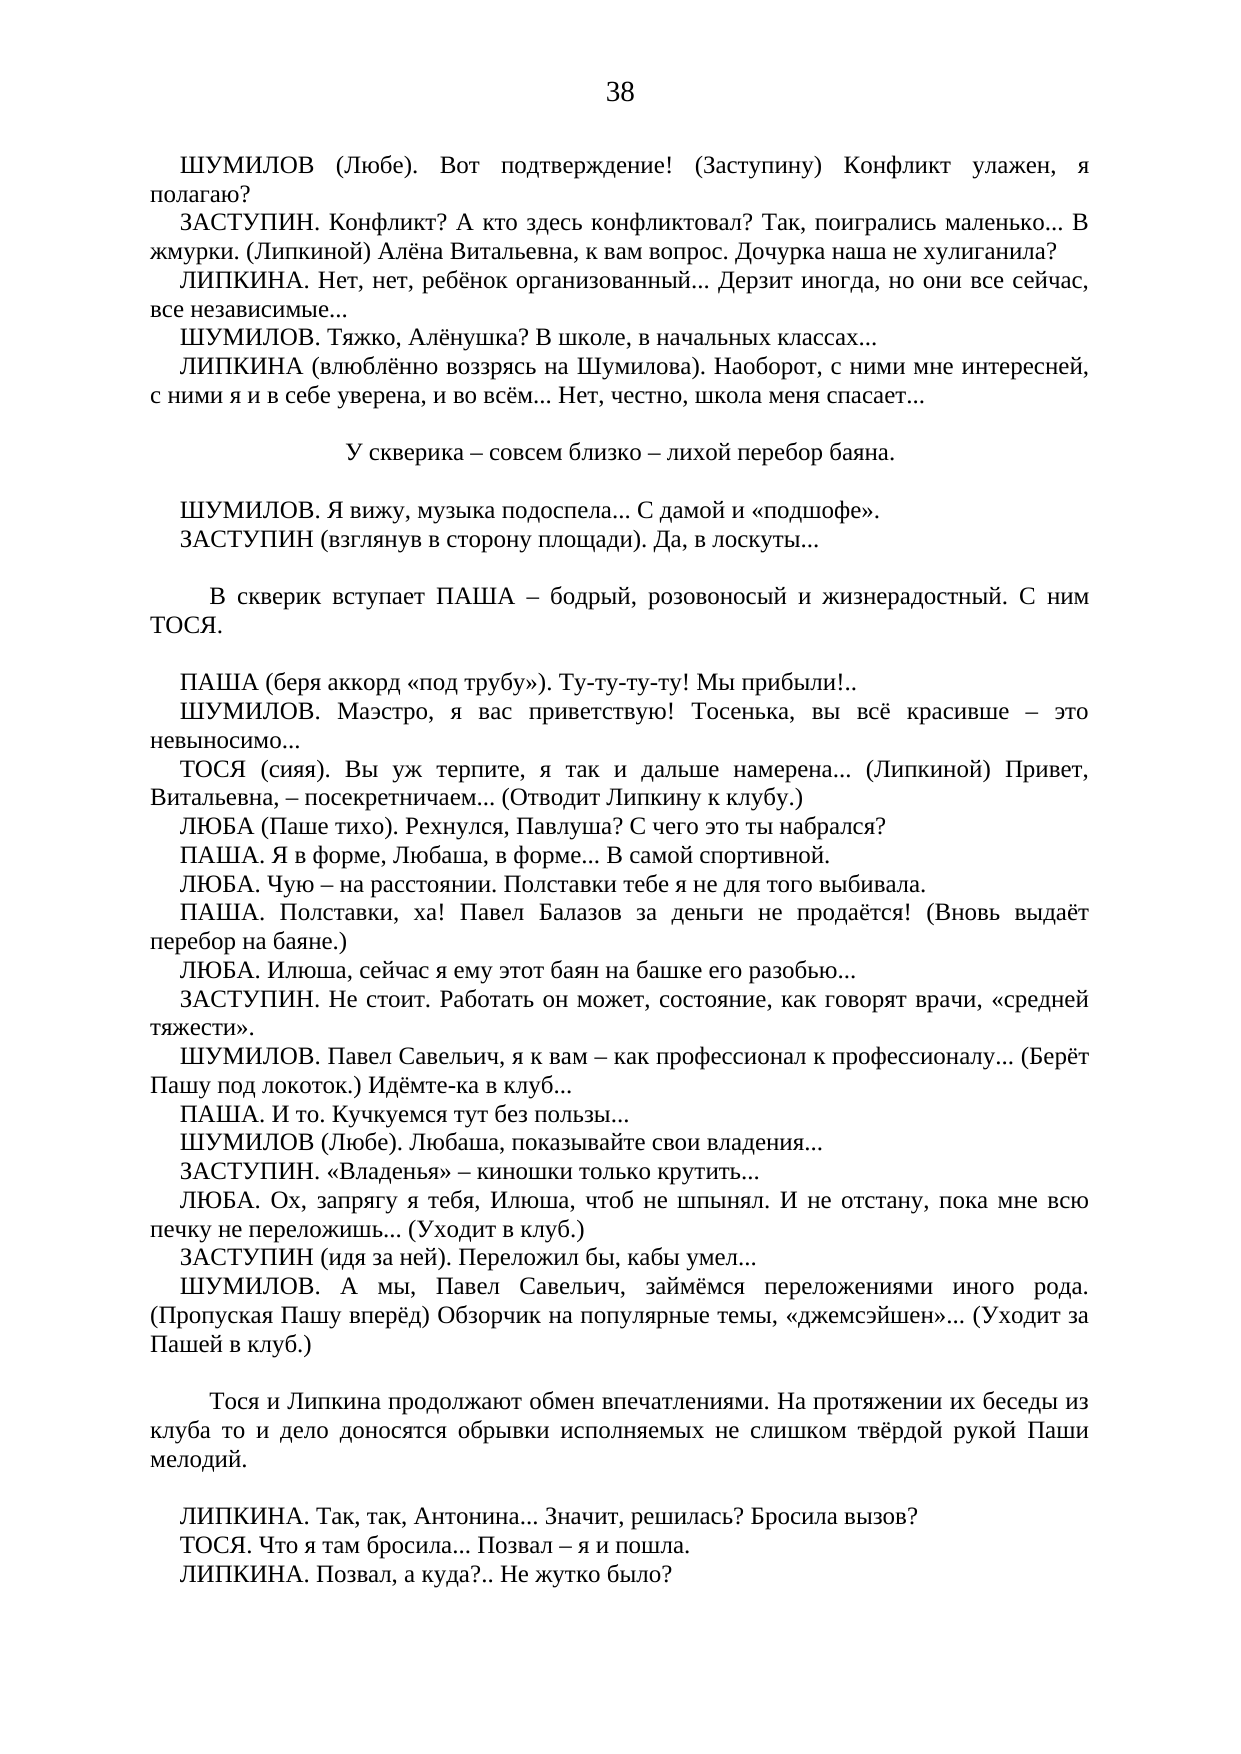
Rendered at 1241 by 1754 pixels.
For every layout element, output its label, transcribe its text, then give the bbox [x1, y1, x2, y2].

text ЗАСТУПИН. «Владенья» – киношки только крутить... [150, 1156, 1090, 1185]
text ТОСЯ. Что я там бросила... Позвал – я и пошла. [150, 1530, 1090, 1559]
text ПАША. И то. Кучкуемся тут без пользы... [150, 1099, 1090, 1127]
text ШУМИЛОВ (Любе). Любаша, показывайте свои владения... [150, 1127, 1090, 1156]
text ЛИПКИНА. Так, так, Антонина... Значит, решилась? Бросила вызов? [150, 1501, 1090, 1530]
text ПАША. Полставки, ха! Павел Балазов за деньги не продаётся! (Вновь выдаёт перебор на баяне.) [150, 897, 1090, 955]
text ШУМИЛОВ. Я вижу, музыка подоспела... С дамой и «подшофе». [150, 495, 1090, 524]
text ШУМИЛОВ. А мы, Павел Савельич, займёмся переложениями иного рода. (Пропуская Пашу вперёд) Обзорчик на популярные темы, «джемсэйшен»... (Уходит за Пашей в клуб.) [150, 1271, 1090, 1357]
text ЛИПКИНА. Нет, нет, ребёнок организованный... Дерзит иногда, но они все сейчас, все независимые... [150, 265, 1090, 322]
text ЗАСТУПИН (взглянув в сторону площади). Да, в лоскуты... [150, 524, 1090, 552]
text ШУМИЛОВ (Любе). Вот подтверждение! (Заступину) Конфликт улажен, я полагаю? [150, 150, 1090, 207]
text ЛЮБА (Паше тихо). Рехнулся, Павлуша? С чего это ты набрался? [150, 811, 1090, 840]
text ЛИПКИНА. Позвал, а куда?.. Не жутко было? [150, 1559, 1090, 1587]
text У скверика – совсем близко – лихой перебор баяна. [150, 437, 1090, 466]
text ШУМИЛОВ. Тяжко, Алёнушка? В школе, в начальных классах... [150, 322, 1090, 351]
text ЛЮБА. Чую – на расстоянии. Полставки тебе я не для того выбивала. [150, 869, 1090, 897]
text ЗАСТУПИН. Конфликт? А кто здесь конфликтовал? Так, поигрались маленько... В жмурки. (Липкиной) Алёна Витальевна, к вам вопрос. Дочурка наша не хулиганила? [150, 207, 1090, 265]
text ЛИПКИНА (влюблённо воззрясь на Шумилова). Наоборот, с ними мне интересней, с ними я и в себе уверена, и во всём... Нет, честно, школа меня спасает... [150, 351, 1090, 409]
text ЗАСТУПИН (идя за ней). Переложил бы, кабы умел... [150, 1242, 1090, 1271]
text ЗАСТУПИН. Не стоит. Работать он может, состояние, как говорят врачи, «средней тяжести». [150, 984, 1090, 1041]
text Тося и Липкина продолжают обмен впечатлениями. На протяжении их беседы из клуба то и дело доносятся обрывки исполняемых не слишком твёрдой рукой Паши мелодий. [150, 1386, 1090, 1472]
text ЛЮБА. Ох, запрягу я тебя, Илюша, чтоб не шпынял. И не отстану, пока мне всю печку не переложишь... (Уходит в клуб.) [150, 1185, 1090, 1242]
text ПАША. Я в форме, Любаша, в форме... В самой спортивной. [150, 840, 1090, 869]
text ЛЮБА. Илюша, сейчас я ему этот баян на башке его разобью... [150, 955, 1090, 984]
text В скверик вступает ПАША – бодрый, розовоносый и жизнерадостный. С ним ТОСЯ. [150, 581, 1090, 639]
text ТОСЯ (сияя). Вы уж терпите, я так и дальше намерена... (Липкиной) Привет, Витальевна, – посекретничаем... (Отводит Липкину к клубу.) [150, 754, 1090, 811]
text ПАША (беря аккорд «под трубу»). Ту-ту-ту-ту! Мы прибыли!.. [150, 667, 1090, 696]
text ШУМИЛОВ. Маэстро, я вас приветствую! Тосенька, вы всё красивше – это невыносимо... [150, 696, 1090, 754]
text ШУМИЛОВ. Павел Савельич, я к вам – как профессионал к профессионалу... (Берёт Пашу под локоток.) Идёмте-ка в клуб... [150, 1041, 1090, 1099]
